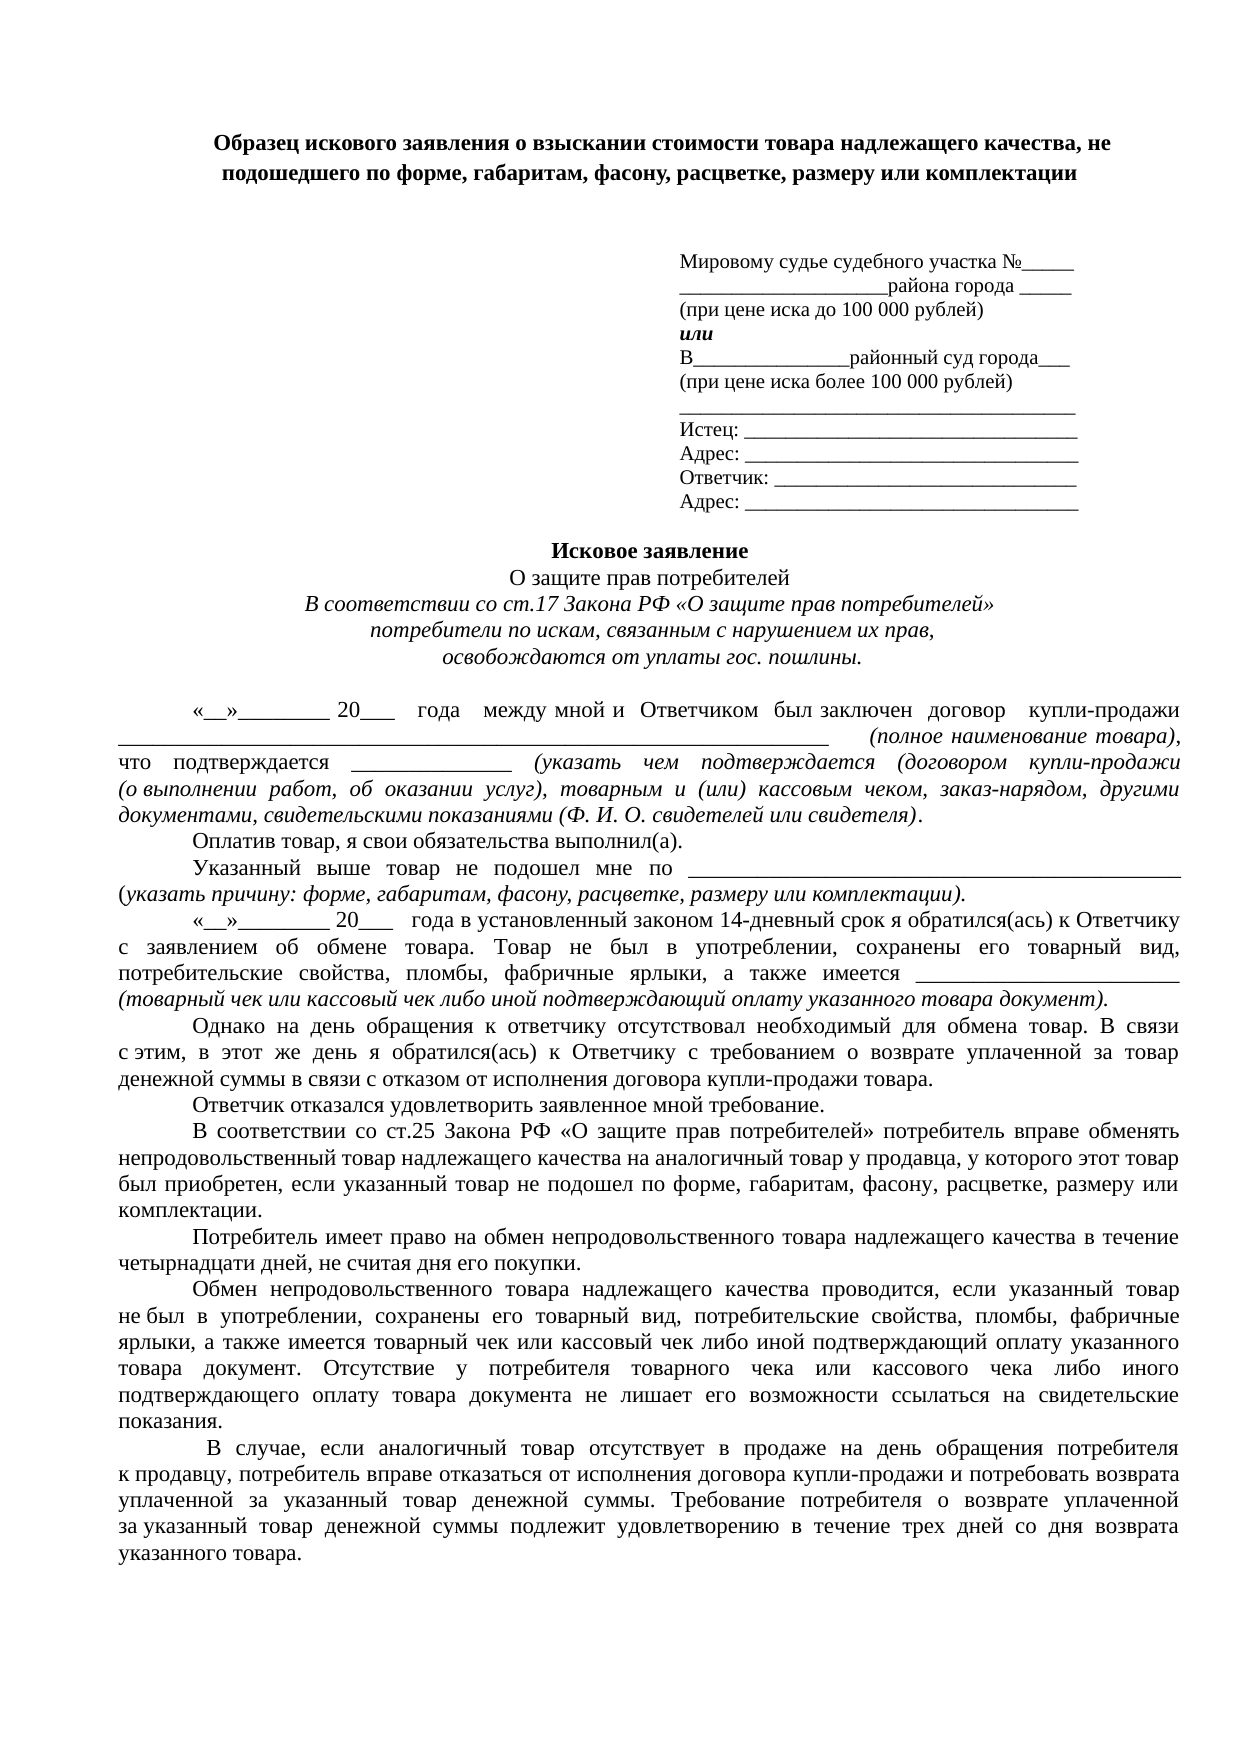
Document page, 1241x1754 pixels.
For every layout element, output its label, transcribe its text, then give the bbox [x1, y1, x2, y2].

text Ответчик отказался удовлетворить заявленное мной требование. [118, 1091, 1181, 1117]
text ____________________района города _____ [118, 273, 1181, 297]
text ______________________________________ [118, 393, 1181, 417]
text Потребитель имеет право на обмен непродовольственного товара надлежащего качества в течение четырнадцати дней, не считая дня его покупки. [118, 1223, 1181, 1275]
text Указанный выше товар не подошел мне по ___________________________________________ (указать причину: форме, габаритам, фасону, расцветке, размеру или комплектации). [118, 854, 1181, 906]
text В случае, если аналогичный товар отсутствует в продаже на день обращения потребителя к продавцу, потребитель вправе отказаться от исполнения договора купли-продажи и потребовать возврата уплаченной за указанный товар денежной суммы. Требование потребителя о возврате уплаченной за указанный товар денежной суммы подлежит удовлетворению в течение трех дней со дня возврата указанного товара. [118, 1433, 1181, 1565]
text О защите прав потребителей [118, 564, 1181, 590]
text Исковое заявление [118, 537, 1181, 564]
text освобождаются от уплаты гос. пошлины. [118, 643, 1181, 669]
text В соответствии со ст.25 Закона РФ «О защите прав потребителей» потребитель вправе обменять непродовольственный товар надлежащего качества на аналогичный товар у продавца, у которого этот товар был приобретен, если указанный товар не подошел по форме, габаритам, фасону, расцветке, размеру или комплектации. [118, 1117, 1181, 1223]
text Оплатив товар, я свои обязательства выполнил(а). [118, 827, 1181, 854]
text В соответствии со ст.17 Закона РФ «О защите прав потребителей» [118, 590, 1181, 617]
text Однако на день обращения к ответчику отсутствовал необходимый для обмена товар. В связи с этим, в этот же день я обратился(ась) к Ответчику с требованием о возврате уплаченной за товар денежной суммы в связи с отказом от исполнения договора купли-продажи товара. [118, 1012, 1181, 1091]
text Мировому судье судебного участка №_____ [118, 249, 1181, 273]
text Обмен непродовольственного товара надлежащего качества проводится, если указанный товар не был в употреблении, сохранены его товарный вид, потребительские свойства, пломбы, фабричные ярлыки, а также имеется товарный чек или кассовый чек либо иной подтверждающий оплату указанного товара документ. Отсутствие у потребителя товарного чека или кассового чека либо иного подтверждающего оплату товара документа не лишает его возможности ссылаться на свидетельские показания. [118, 1275, 1181, 1433]
text В_______________районный суд города___ [118, 345, 1181, 369]
text (при цене иска до 100 000 рублей) [118, 297, 1181, 321]
text Адрес: ________________________________ [118, 441, 1181, 465]
text Ответчик: _____________________________ [118, 465, 1181, 489]
text (при цене иска более 100 000 рублей) [118, 369, 1181, 393]
text «__»________ 20___ года в установленный законом 14-дневный срок я обратился(ась) к Ответчику с заявлением об обмене товара. Товар не был в употреблении, сохранены его товарный вид, потребительские свойства, пломбы, фабричные ярлыки, а также имеется _______________________ (товарный чек или кассовый чек либо иной подтверждающий оплату указанного товара документ). [118, 906, 1181, 1012]
text или [118, 321, 1181, 345]
text потребители по искам, связанным с нарушением их прав, [118, 617, 1181, 643]
text Истец: ________________________________ [118, 417, 1181, 441]
text «__»________ 20___ года между мной и Ответчиком был заключен договор купли-продажи ______________________________________________________________ (полное наименование товара), что подтверждается ______________ (указать чем подтверждается (договором купли-продажи (о выполнении работ, об оказании услуг), товарным и (или) кассовым чеком, заказ-нарядом, другими документами, свидетельскими показаниями (Ф. И. О. свидетелей или свидетеля). [118, 696, 1181, 827]
text Адрес: ________________________________ [118, 489, 1181, 513]
text Образец искового заявления о взыскании стоимости товара надлежащего качества, не подошедшего по форме, габаритам, фасону, расцветке, размеру или комплектации [118, 129, 1181, 186]
